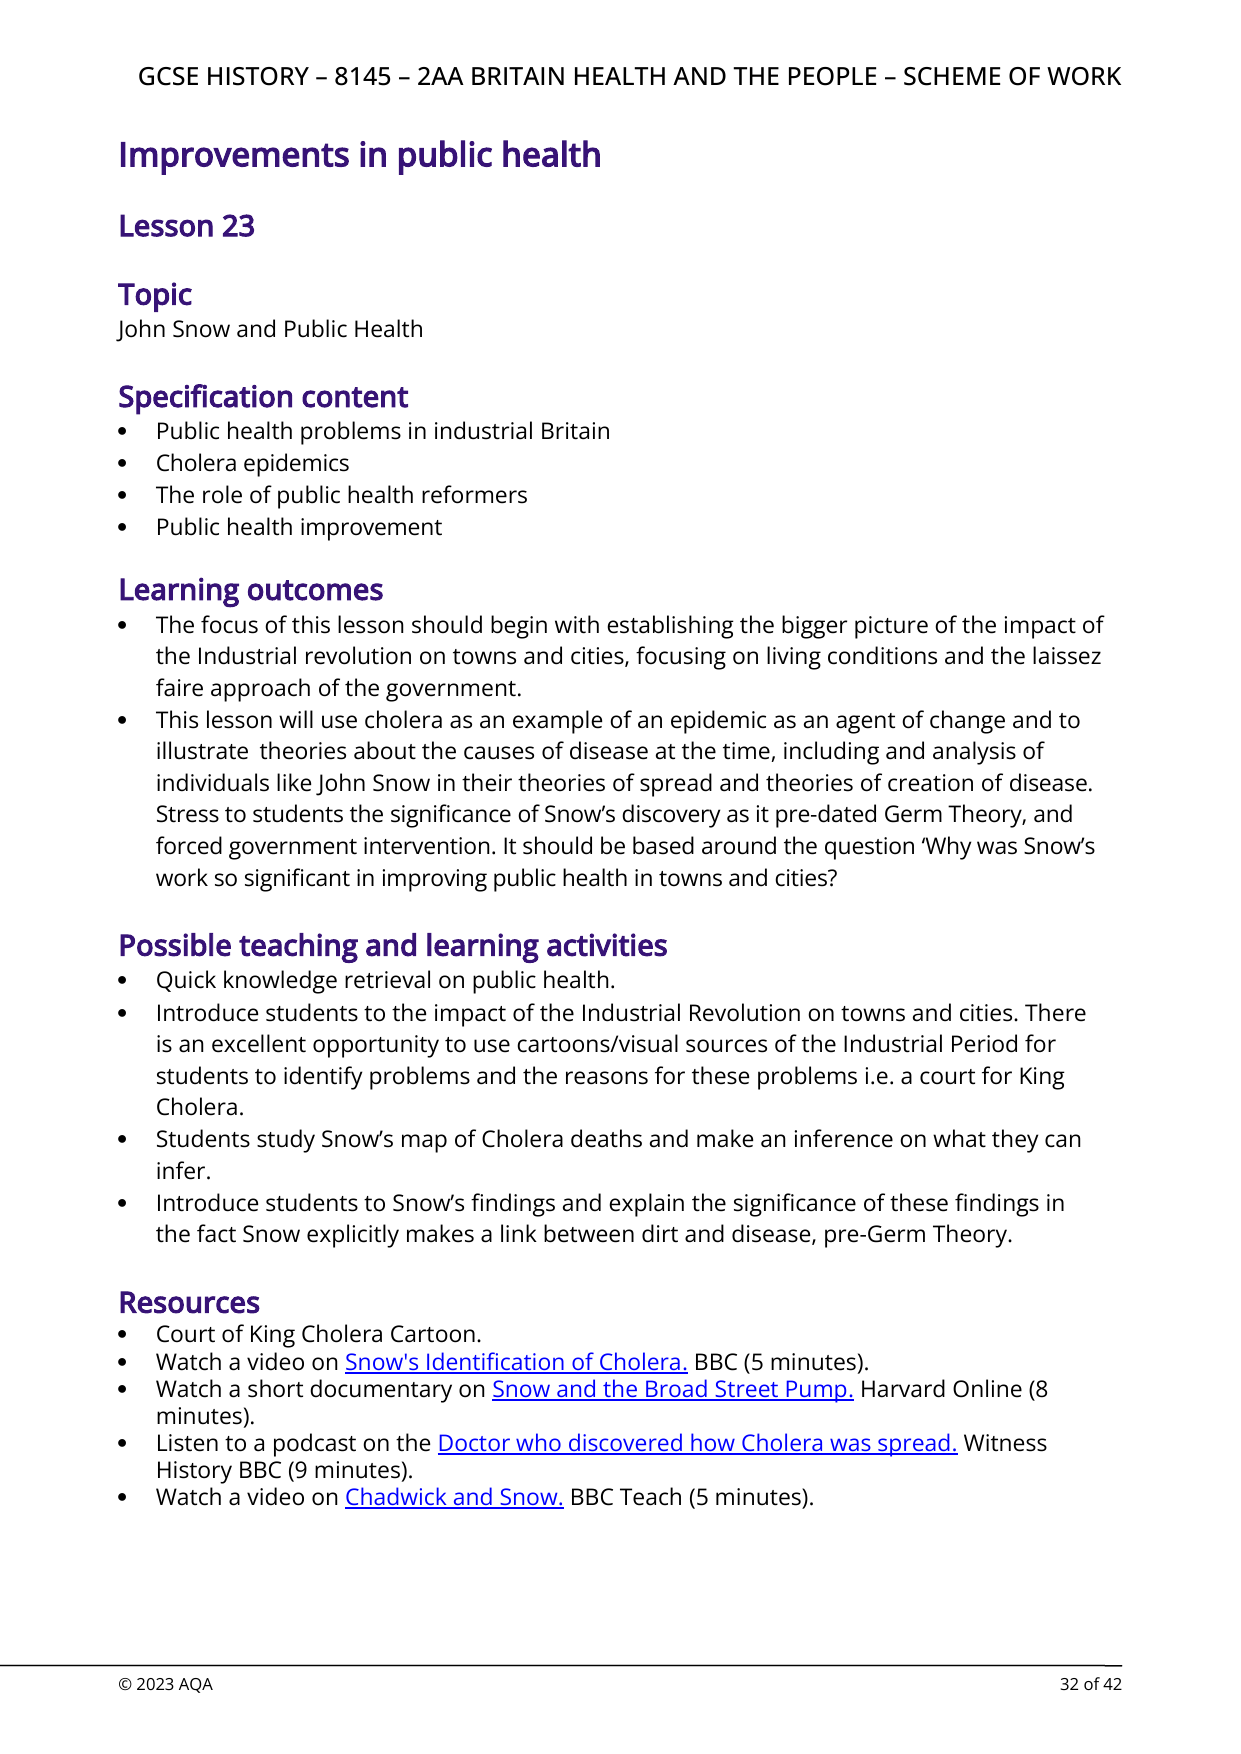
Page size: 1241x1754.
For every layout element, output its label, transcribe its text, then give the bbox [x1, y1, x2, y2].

text Topic [118, 273, 1122, 313]
list This lesson will use cholera as an example of an epidemic as an agent of change and to illustrate theories about the causes of disease at the time, including and analysis of individuals like John Snow in their theories of spread and theories of creation of disease. Stress to students the significance of Snow’s discovery as it pre-dated Germ Theory, and forced government intervention. It should be based around the question ‘Why was Snow’s work so significant in improving public health in towns and cities? [118, 704, 1111, 893]
list Cholera epidemics [118, 447, 1106, 478]
list Students study Snow’s map of Cholera deaths and make an inference on what they can infer. [118, 1123, 1105, 1186]
list Public health improvement [118, 510, 1106, 542]
list Public health problems in industrial Britain [118, 415, 1099, 447]
list Watch a short documentary on Snow and the Broad Street Pump. Harvard Online (8 minutes). [118, 1375, 1122, 1429]
list Watch a video on Snow's Identification of Cholera. BBC (5 minutes). [118, 1348, 1122, 1375]
text Possible teaching and learning activities [118, 924, 1122, 964]
list Introduce students to the impact of the Industrial Revolution on towns and cities. There is an excellent opportunity to use cartoons/visual sources of the Industrial Period for students to identify problems and the reasons for these problems i.e. a court for King Cholera. [118, 996, 1105, 1122]
text Improvements in public health [118, 131, 1122, 176]
list The focus of this lesson should begin with establishing the bigger picture of the impact of the Industrial revolution on towns and cities, focusing on living conditions and the laissez faire approach of the government. [118, 609, 1111, 703]
text John Snow and Public Health [118, 313, 1122, 344]
list Watch a video on Chadwick and Snow. BBC Teach (5 minutes). [118, 1484, 1122, 1511]
text Resources [118, 1281, 1122, 1321]
text Learning outcomes [118, 568, 1122, 608]
list Quick knowledge retrieval on public health. [118, 964, 1105, 996]
list Court of King Cholera Cartoon. [118, 1321, 1122, 1348]
text Lesson 23 [118, 205, 1122, 244]
list Listen to a podcast on the Doctor who discovered how Cholera was spread. Witness History BBC (9 minutes). [118, 1429, 1122, 1484]
list Introduce students to Snow’s findings and explain the significance of these findings in the fact Snow explicitly makes a link between dirt and disease, pre-Germ Theory. [118, 1187, 1105, 1249]
text Specification content [118, 376, 1122, 415]
list The role of public health reformers [118, 479, 1105, 510]
